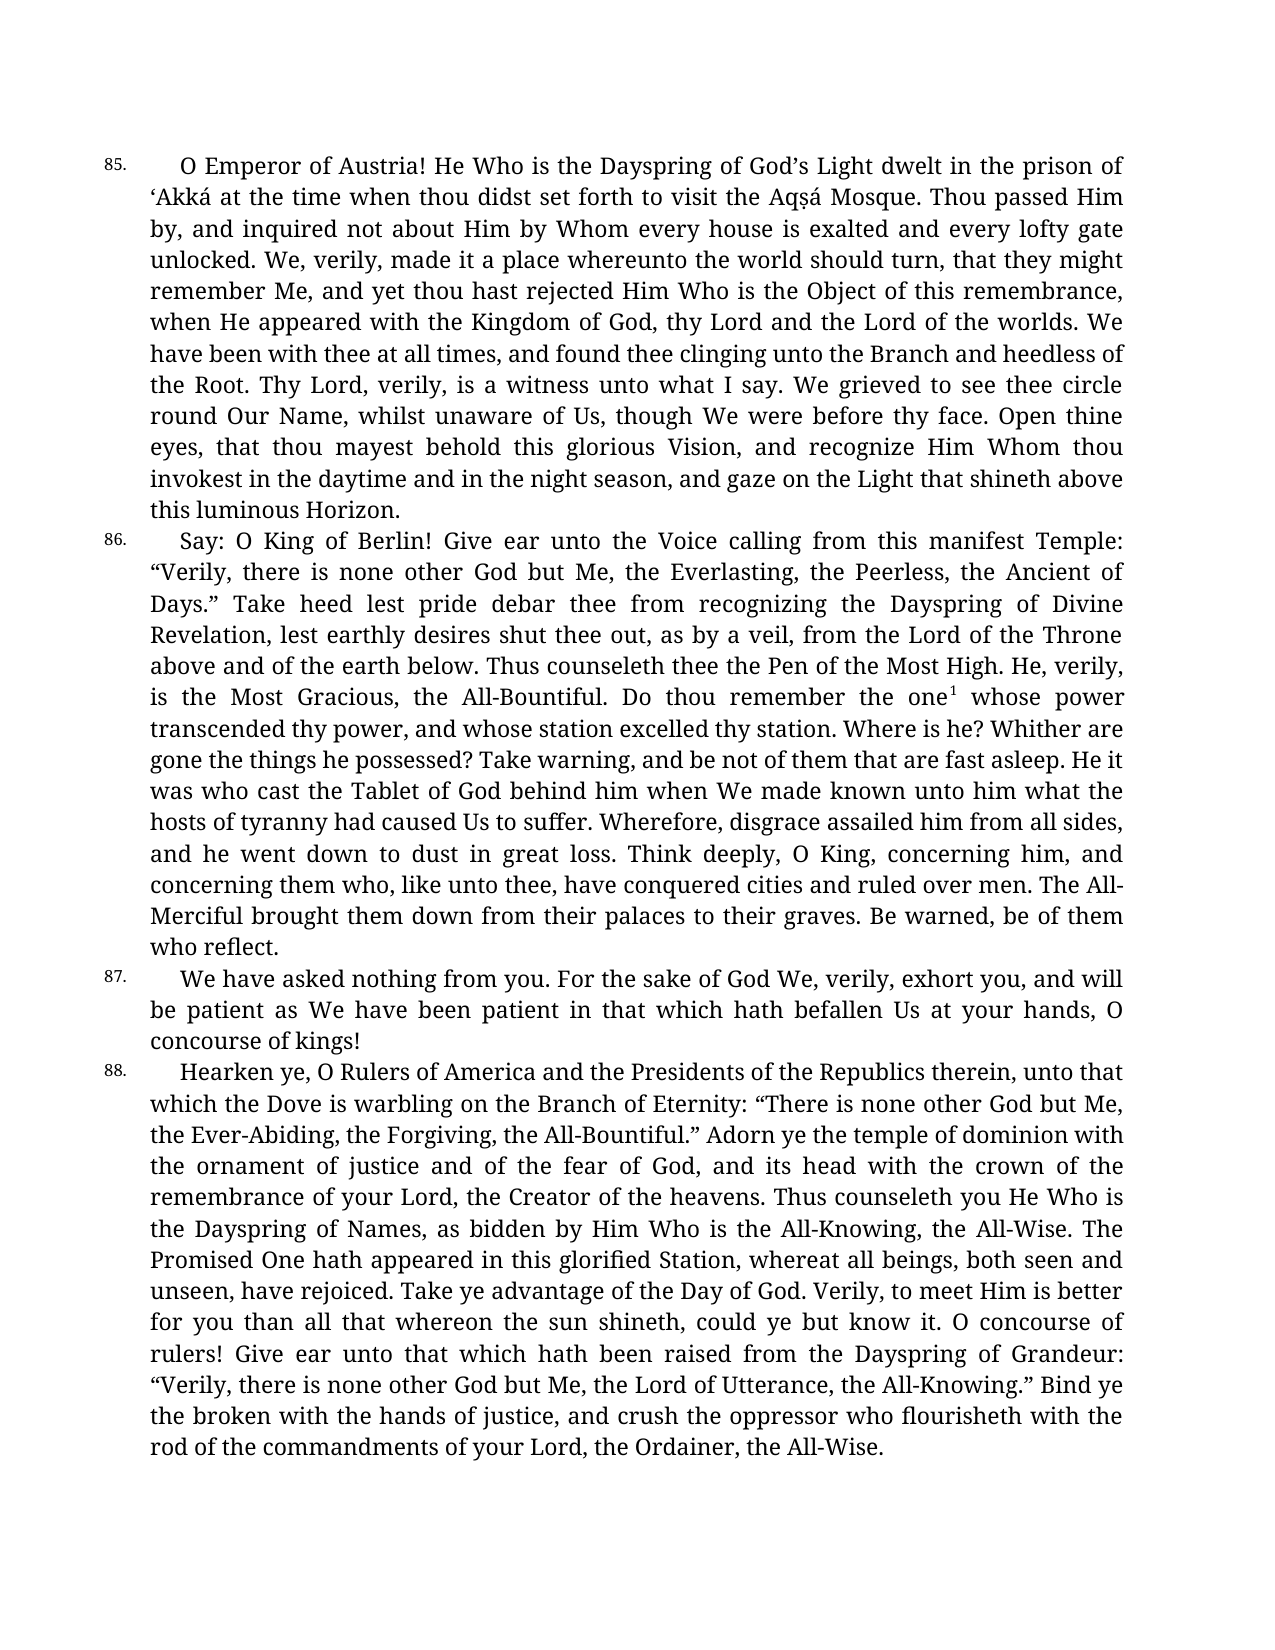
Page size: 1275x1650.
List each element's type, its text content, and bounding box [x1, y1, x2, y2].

text We have asked nothing from you. For the sake of God We, verily, exhort you, and will be patient as We have been patient in that which hath befallen Us at your hands, O concourse of kings! [150, 962, 1125, 1056]
text Say: O King of Berlin! Give ear unto the Voice calling from this manifest Temple: “Verily, there is none other God but Me, the Everlasting, the Peerless, the Ancient of Days.” Take heed lest pride debar thee from recognizing the Dayspring of Divine Revelation, lest earthly desires shut thee out, as by a veil, from the Lord of the Throne above and of the earth below. Thus counseleth thee the Pen of the Most High. He, verily, is the Most Gracious, the All-Bountiful. Do thou remember the one1 whose power transcended thy power, and whose station excelled thy station. Where is he? Whither are gone the things he possessed? Take warning, and be not of them that are fast asleep. He it was who cast the Tablet of God behind him when We made known unto him what the hosts of tyranny had caused Us to suffer. Wherefore, disgrace assailed him from all sides, and he went down to dust in great loss. Think deeply, O King, concerning him, and concerning them who, like unto thee, have conquered cities and ruled over men. The All-Merciful brought them down from their palaces to their graves. Be warned, be of them who reflect. [150, 525, 1125, 962]
text Hearken ye, O Rulers of America and the Presidents of the Republics therein, unto that which the Dove is warbling on the Branch of Eternity: “There is none other God but Me, the Ever-Abiding, the Forgiving, the All-Bountiful.” Adorn ye the temple of dominion with the ornament of justice and of the fear of God, and its head with the crown of the remembrance of your Lord, the Creator of the heavens. Thus counseleth you He Who is the Dayspring of Names, as bidden by Him Who is the All-Knowing, the All-Wise. The Promised One hath appeared in this glorified Station, whereat all beings, both seen and unseen, have rejoiced. Take ye advantage of the Day of God. Verily, to meet Him is better for you than all that whereon the sun shineth, could ye but know it. O concourse of rulers! Give ear unto that which hath been raised from the Dayspring of Grandeur: “Verily, there is none other God but Me, the Lord of Utterance, the All-Knowing.” Bind ye the broken with the hands of justice, and crush the oppressor who flourisheth with the rod of the commandments of your Lord, the Ordainer, the All-Wise. [150, 1056, 1125, 1462]
text O Emperor of Austria! He Who is the Dayspring of God’s Light dwelt in the prison of ‘Akká at the time when thou didst set forth to visit the Aqṣá Mosque. Thou passed Him by, and inquired not about Him by Whom every house is exalted and every lofty gate unlocked. We, verily, made it a place whereunto the world should turn, that they might remember Me, and yet thou hast rejected Him Who is the Object of this remembrance, when He appeared with the Kingdom of God, thy Lord and the Lord of the worlds. We have been with thee at all times, and found thee clinging unto the Branch and heedless of the Root. Thy Lord, verily, is a witness unto what I say. We grieved to see thee circle round Our Name, whilst unaware of Us, though We were before thy face. Open thine eyes, that thou mayest behold this glorious Vision, and recognize Him Whom thou invokest in the daytime and in the night season, and gaze on the Light that shineth above this luminous Horizon. [150, 150, 1125, 525]
